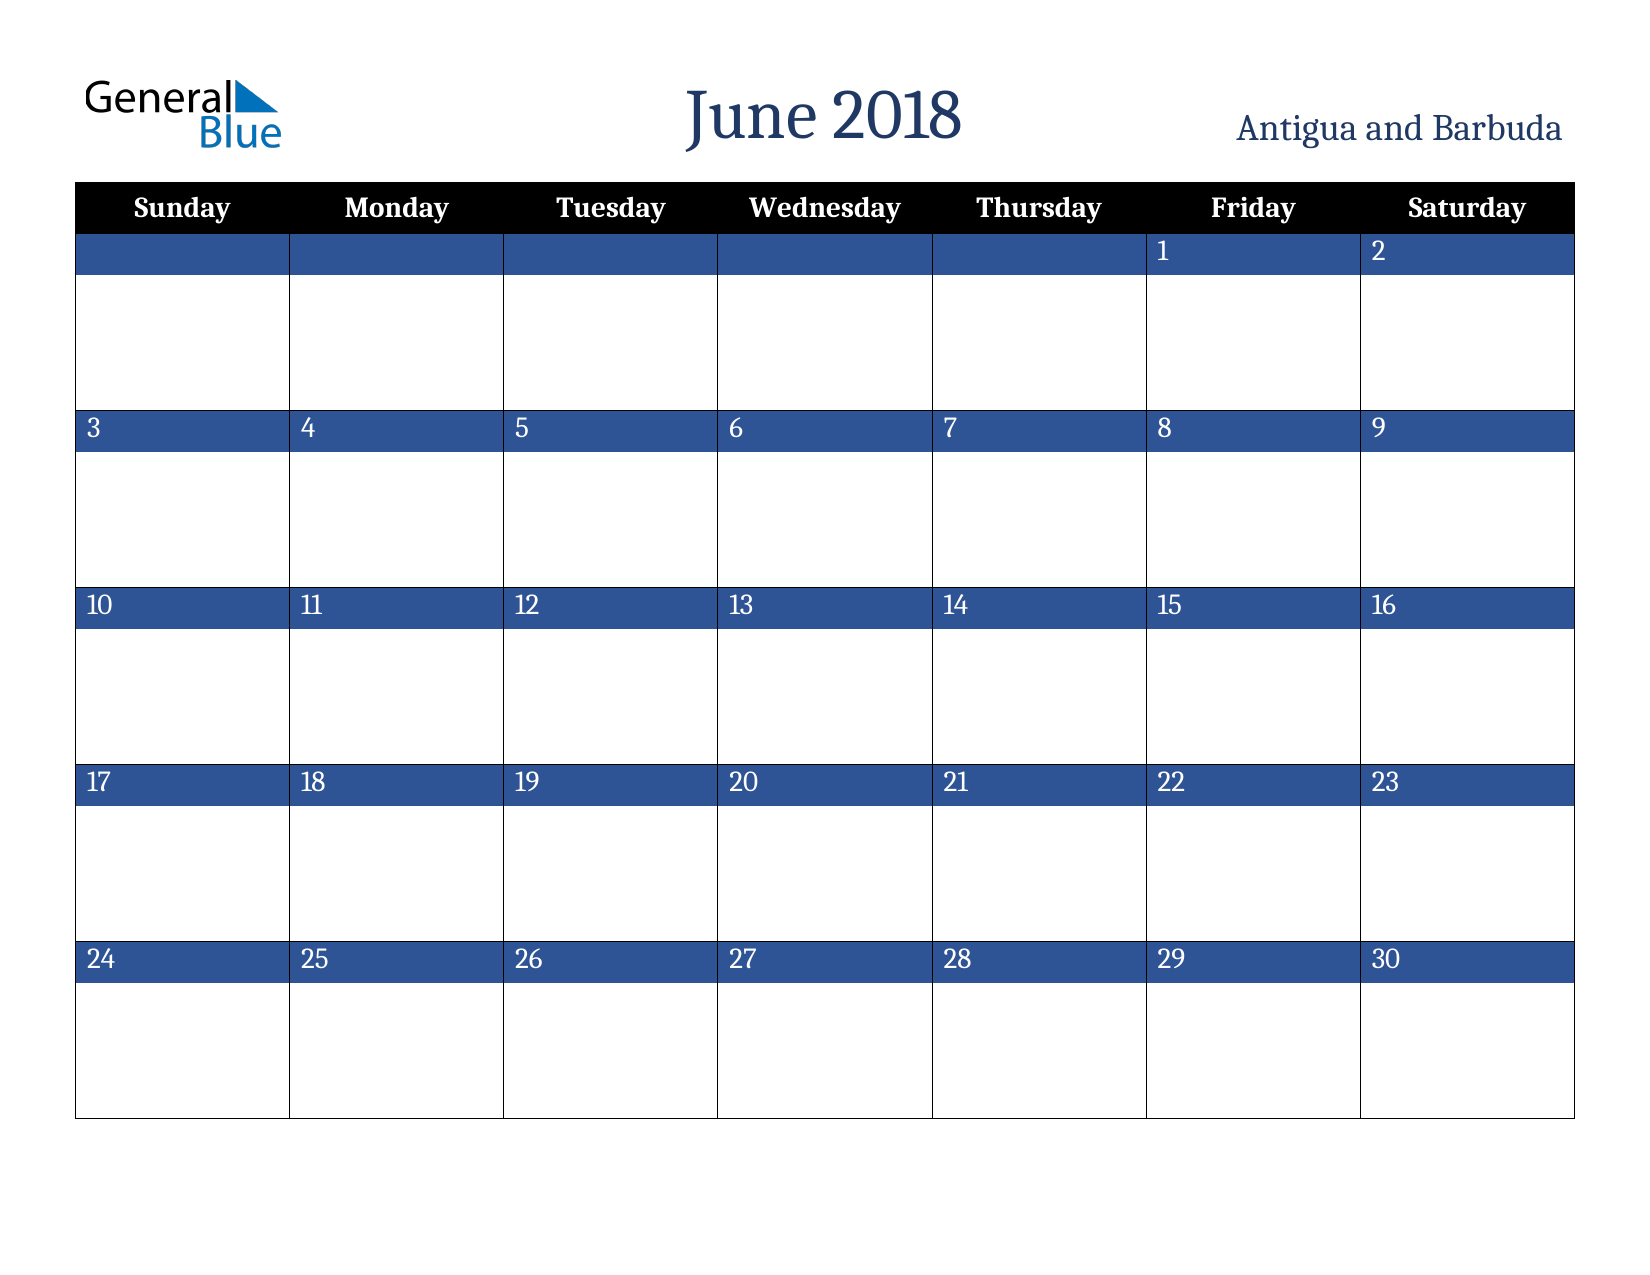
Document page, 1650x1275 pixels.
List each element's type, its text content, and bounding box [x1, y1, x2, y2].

picture [86, 80, 281, 148]
table_cell Saturday [1361, 183, 1574, 233]
table_cell 20 [718, 765, 932, 806]
table_cell [504, 806, 717, 941]
table_cell [1361, 452, 1574, 587]
table_cell [76, 629, 289, 764]
table_cell 9 [1361, 411, 1574, 452]
table_cell [76, 983, 289, 1118]
table_cell [290, 629, 503, 764]
table_cell 30 [1361, 942, 1574, 983]
table_cell [718, 275, 932, 410]
table_cell Monday [290, 183, 503, 233]
table_cell 22 [1147, 765, 1360, 806]
table_cell [718, 983, 932, 1118]
table_cell 23 [1361, 765, 1574, 806]
table_cell [933, 452, 1146, 587]
table_cell Tuesday [504, 183, 717, 233]
table_cell 25 [290, 942, 503, 983]
table_cell [290, 806, 503, 941]
table_cell 7 [933, 411, 1146, 452]
table_cell Friday [1147, 183, 1360, 233]
table_cell [1147, 806, 1360, 941]
table_cell 15 [1147, 588, 1360, 629]
table_cell [1361, 983, 1574, 1118]
table_cell 1 [1147, 234, 1360, 275]
table_cell [290, 452, 503, 587]
table_cell [504, 275, 717, 410]
table_cell [504, 629, 717, 764]
table_cell [290, 275, 503, 410]
table_cell [718, 629, 932, 764]
table_cell [933, 275, 1146, 410]
table_cell 5 [504, 411, 717, 452]
table_cell 2 [1361, 234, 1574, 275]
table_cell [933, 234, 1146, 275]
table_cell 29 [1147, 942, 1360, 983]
table_cell [1361, 806, 1574, 941]
table_cell 27 [718, 942, 932, 983]
table_cell 18 [290, 765, 503, 806]
table_cell [718, 452, 932, 587]
table_header June 2018 [504, 75, 1146, 182]
table_cell 14 [933, 588, 1146, 629]
table_cell 16 [1361, 588, 1574, 629]
table_cell [290, 983, 503, 1118]
table_cell 3 [76, 411, 289, 452]
table_cell [76, 275, 289, 410]
table_cell [933, 806, 1146, 941]
table_cell 28 [933, 942, 1146, 983]
table_cell 19 [504, 765, 717, 806]
table_cell [1147, 275, 1360, 410]
table_cell 4 [290, 411, 503, 452]
table_cell [1147, 452, 1360, 587]
table_cell 17 [76, 765, 289, 806]
table_cell [933, 983, 1146, 1118]
table_cell 6 [718, 411, 932, 452]
table_cell [504, 234, 717, 275]
table_cell 10 [76, 588, 289, 629]
table_header [76, 75, 503, 182]
table_header Antigua and Barbuda [1146, 75, 1574, 182]
table_cell [1361, 275, 1574, 410]
table_cell 26 [504, 942, 717, 983]
table_cell [1147, 983, 1360, 1118]
table_cell [290, 234, 503, 275]
table_cell [1147, 629, 1360, 764]
table_cell Sunday [76, 183, 289, 233]
table_cell 13 [718, 588, 932, 629]
table_cell [76, 234, 289, 275]
table_cell [1361, 629, 1574, 764]
table_cell [504, 452, 717, 587]
table_cell 12 [504, 588, 717, 629]
table_cell 21 [933, 765, 1146, 806]
table_cell [76, 452, 289, 587]
table_cell 11 [290, 588, 503, 629]
table_cell 24 [76, 942, 289, 983]
table_cell 8 [1147, 411, 1360, 452]
table_cell [718, 806, 932, 941]
table_cell [504, 983, 717, 1118]
table_cell [718, 234, 932, 275]
table_cell [76, 806, 289, 941]
table_cell Wednesday [718, 183, 932, 233]
table_cell [933, 629, 1146, 764]
table_cell Thursday [933, 183, 1146, 233]
